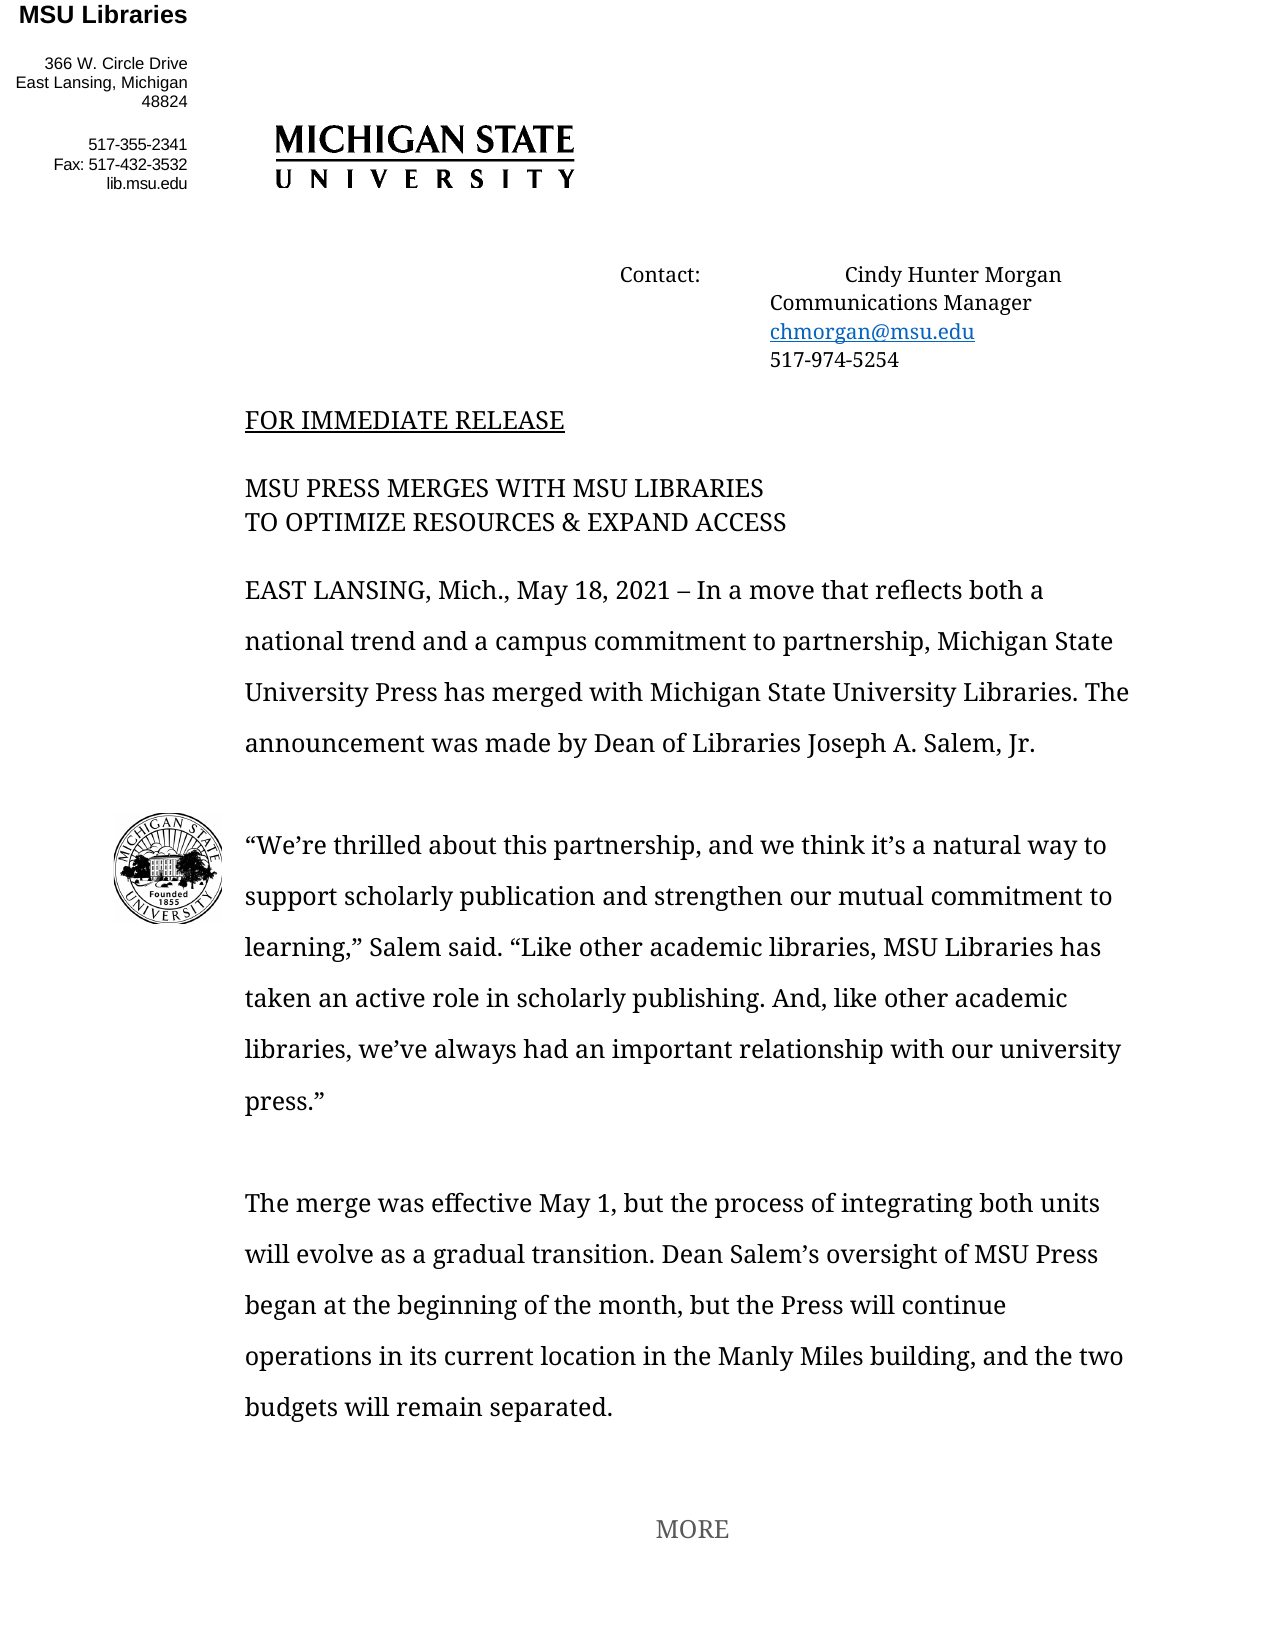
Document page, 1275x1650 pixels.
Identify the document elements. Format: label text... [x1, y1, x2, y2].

text chmorgan@msu.edu [694, 317, 1140, 345]
text Communications Manager [694, 288, 1140, 317]
text “We’re thrilled about this partnership, and we think it’s a natural way to support scholarly publication and strengthen our mutual commitment to learning,” Salem said. “Like other academic libraries, MSU Libraries has taken an active role in scholarly publishing. And, like other academic libraries, we’ve always had an important relationship with our university press.” [244, 828, 1140, 1117]
text TO OPTIMIZE RESOURCES & EXPAND ACCESS [244, 505, 1140, 539]
text EAST LANSING, Mich., May 18, 2021 – In a move that reflects both a national trend and a campus commitment to partnership, Michigan State University Press has merged with Michigan State University Libraries. The announcement was made by Dean of Libraries Joseph A. Salem, Jr. [244, 573, 1140, 760]
text 517-974-5254 [694, 345, 1140, 374]
picture [274, 124, 575, 187]
text MSU PRESS MERGES WITH MSU LIBRARIES [244, 471, 1140, 505]
text Contact: Cindy Hunter Morgan [619, 260, 1140, 288]
text The merge was effective May 1, but the process of integrating both units will evolve as a gradual transition. Dean Salem’s oversight of MSU Press began at the beginning of the month, but the Press will continue operations in its current location in the Manly Miles building, and the two budgets will remain separated. [244, 1185, 1140, 1423]
text FOR IMMEDIATE RELEASE [244, 402, 1140, 437]
picture [112, 813, 222, 923]
